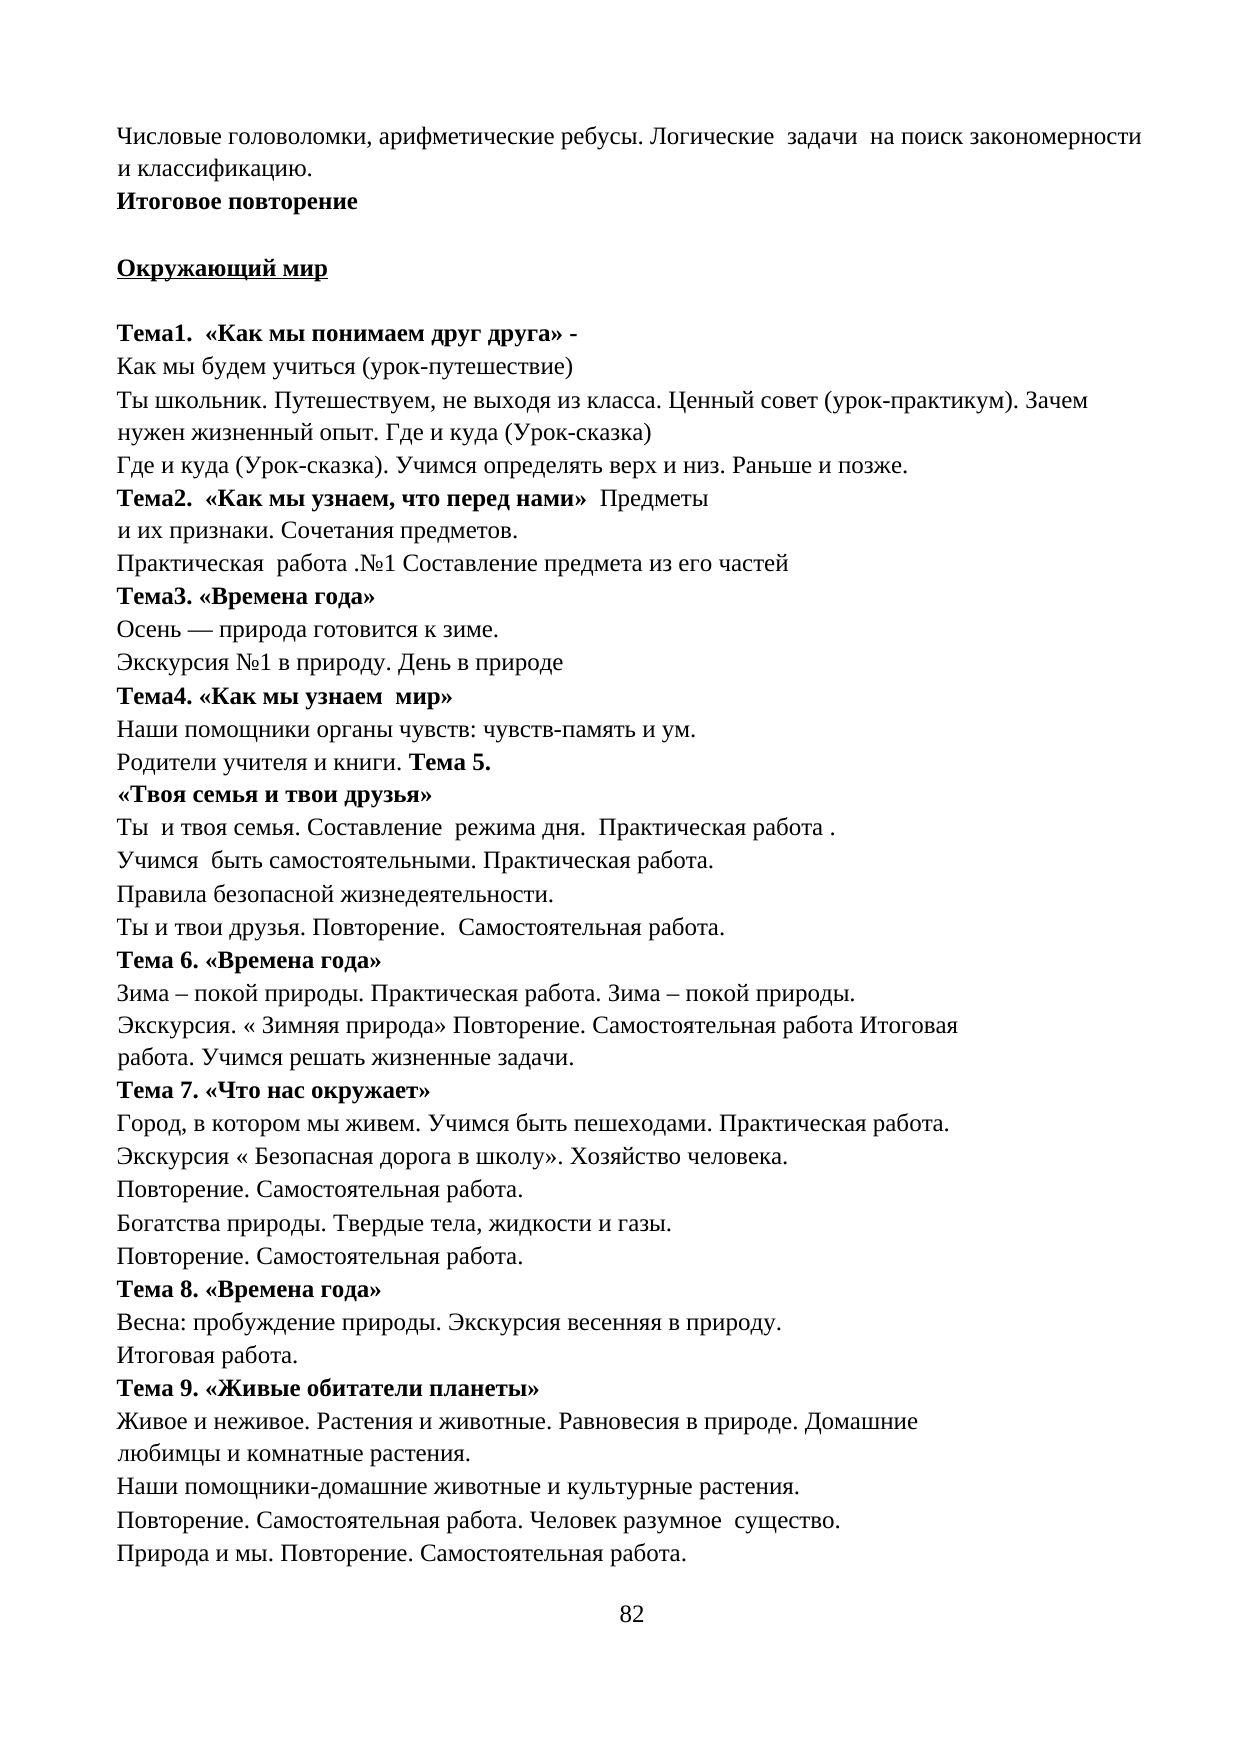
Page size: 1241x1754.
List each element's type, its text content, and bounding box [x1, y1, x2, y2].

text Тема3. «Времена года» [116, 581, 1157, 610]
text Учимся быть самостоятельными. Практическая работа. [116, 845, 1152, 874]
text Практическая работа .№1 Составление предмета из его частей [116, 548, 1152, 577]
text Тема2. «Как мы узнаем, что перед нами» Предметы и их признаки. Сочетания предметов. [116, 483, 710, 544]
text Экскурсия « Безопасная дорога в школу». Хозяйство человека. [116, 1141, 1152, 1170]
text Тема4. «Как мы узнаем мир» [116, 681, 1157, 709]
text Наши помощники органы чувств: чувств-память и ум. [116, 714, 1152, 742]
text Итоговая работа. [116, 1340, 1152, 1369]
text Где и куда (Урок-сказка). Учимся определять верх и низ. Раньше и позже. [116, 450, 1152, 478]
text Экскурсия №1 в природу. День в природе [116, 647, 1152, 676]
text Ты школьник. Путешествуем, не выходя из класса. Ценный совет (урок-практикум). Зачем нужен жизненный опыт. Где и куда (Урок-сказка) [116, 385, 1152, 445]
text Итоговое повторение [116, 186, 1157, 215]
text Тема1. «Как мы понимаем друг друга» - [116, 318, 1157, 347]
text Тема 6. «Времена года» [116, 945, 1157, 974]
text Родители учителя и книги. Тема 5. «Твоя семья и твои друзья» [116, 747, 505, 808]
text Живое и неживое. Растения и животные. Равновесия в природе. Домашние любимцы и комнатные растения. [116, 1406, 920, 1467]
text Природа и мы. Повторение. Самостоятельная работа. [116, 1538, 1152, 1567]
text Тема 7. «Что нас окружает» [116, 1075, 1157, 1104]
text Правила безопасной жизнедеятельности. [116, 879, 1152, 907]
text Повторение. Самостоятельная работа. [116, 1174, 1152, 1203]
subtitle Окружающий мир [116, 253, 1158, 281]
text Весна: пробуждение природы. Экскурсия весенняя в природу. [116, 1307, 1152, 1336]
text Осень — природа готовится к зиме. [116, 614, 1152, 643]
text Повторение. Самостоятельная работа. Человек разумное существо. [116, 1505, 1152, 1533]
text Как мы будем учиться (урок-путешествие) [116, 351, 1152, 380]
text Ты и твои друзья. Повторение. Самостоятельная работа. [116, 912, 1152, 941]
text Тема 9. «Живые обитатели планеты» [116, 1373, 1157, 1402]
text Числовые головоломки, арифметические ребусы. Логические задачи на поиск закономерности и классификацию. [116, 121, 1152, 182]
text Наши помощники-домашние животные и культурные растения. [116, 1471, 1152, 1500]
text Тема 8. «Времена года» [116, 1274, 1157, 1303]
text Повторение. Самостоятельная работа. [116, 1241, 1152, 1269]
text Зима – покой природы. Практическая работа. Зима – покой природы. Экскурсия. « Зимняя природа» Повторение. Самостоятельная работа Итоговая работа. Учимся решать жизненные задачи. [116, 978, 959, 1071]
text Город, в котором мы живем. Учимся быть пешеходами. Практическая работа. [116, 1108, 1152, 1137]
text Ты и твоя семья. Составление режима дня. Практическая работа . [116, 812, 1152, 841]
text Богатства природы. Твердые тела, жидкости и газы. [116, 1208, 1152, 1236]
